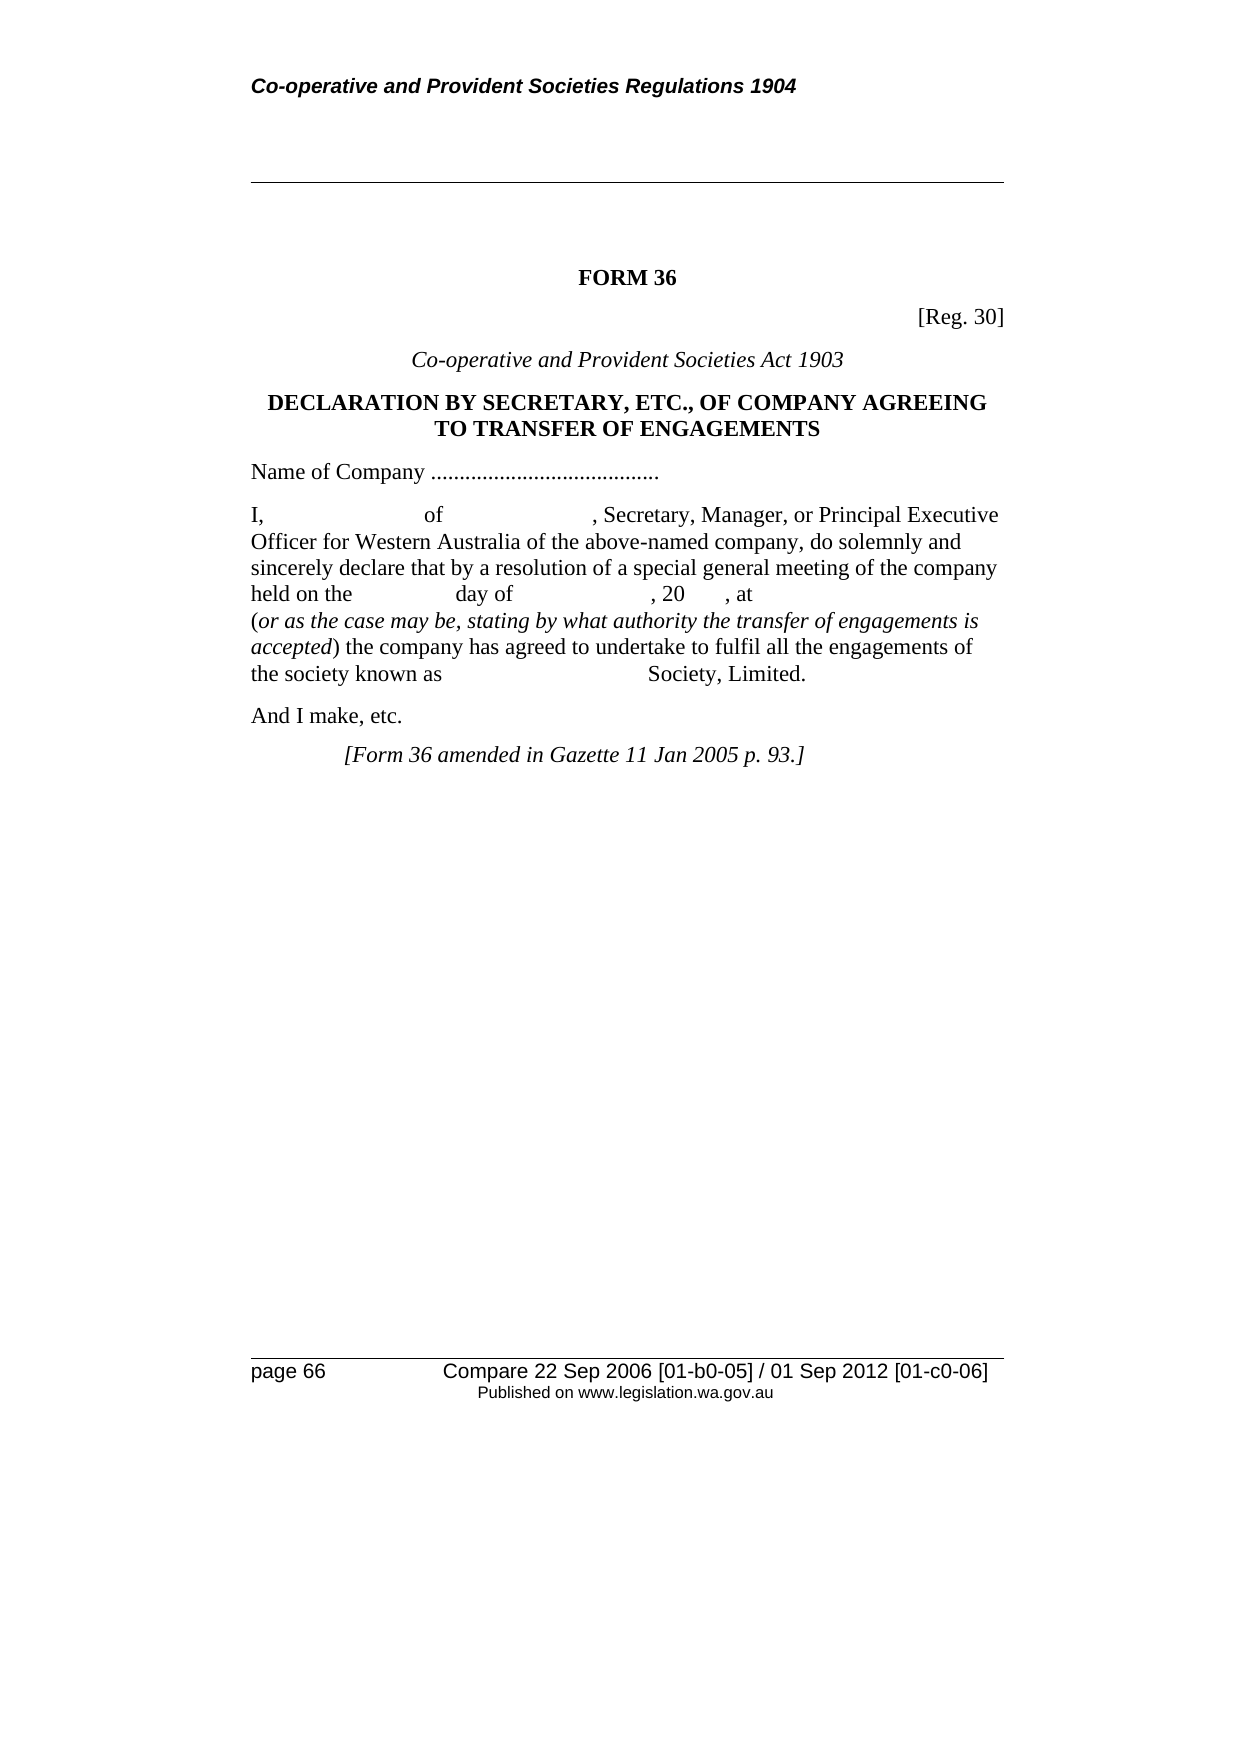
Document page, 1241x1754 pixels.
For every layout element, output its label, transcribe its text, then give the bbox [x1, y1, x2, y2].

text [Form 36 amended in Gazette 11 Jan 2005 p. 93.] [251, 741, 1004, 768]
subtitle DECLARATION BY SECRETARY, ETC., OF COMPANY AGREEING TO TRANSFER OF ENGAGEMENTS [251, 389, 1004, 442]
text And I make, etc. [251, 703, 1004, 729]
subtitle Co-operative and Provident Societies Act 1903 [251, 346, 1004, 372]
subtitle FORM 36 [251, 264, 1004, 291]
text I, of , Secretary, Manager, or Principal Executive Officer for Western Australia of the above-named company, do solemnly and sincerely declare that by a resolution of a special general meeting of the company held on the day of , 20 , at (or as the case may be, stating by what authority the transfer of engagements is accepted) the company has agreed to undertake to fulfil all the engagements of the society known as Society, Limited. [251, 501, 1004, 686]
text [Reg. 30] [251, 303, 1004, 329]
text Name of Company ........................................ [251, 458, 1004, 485]
